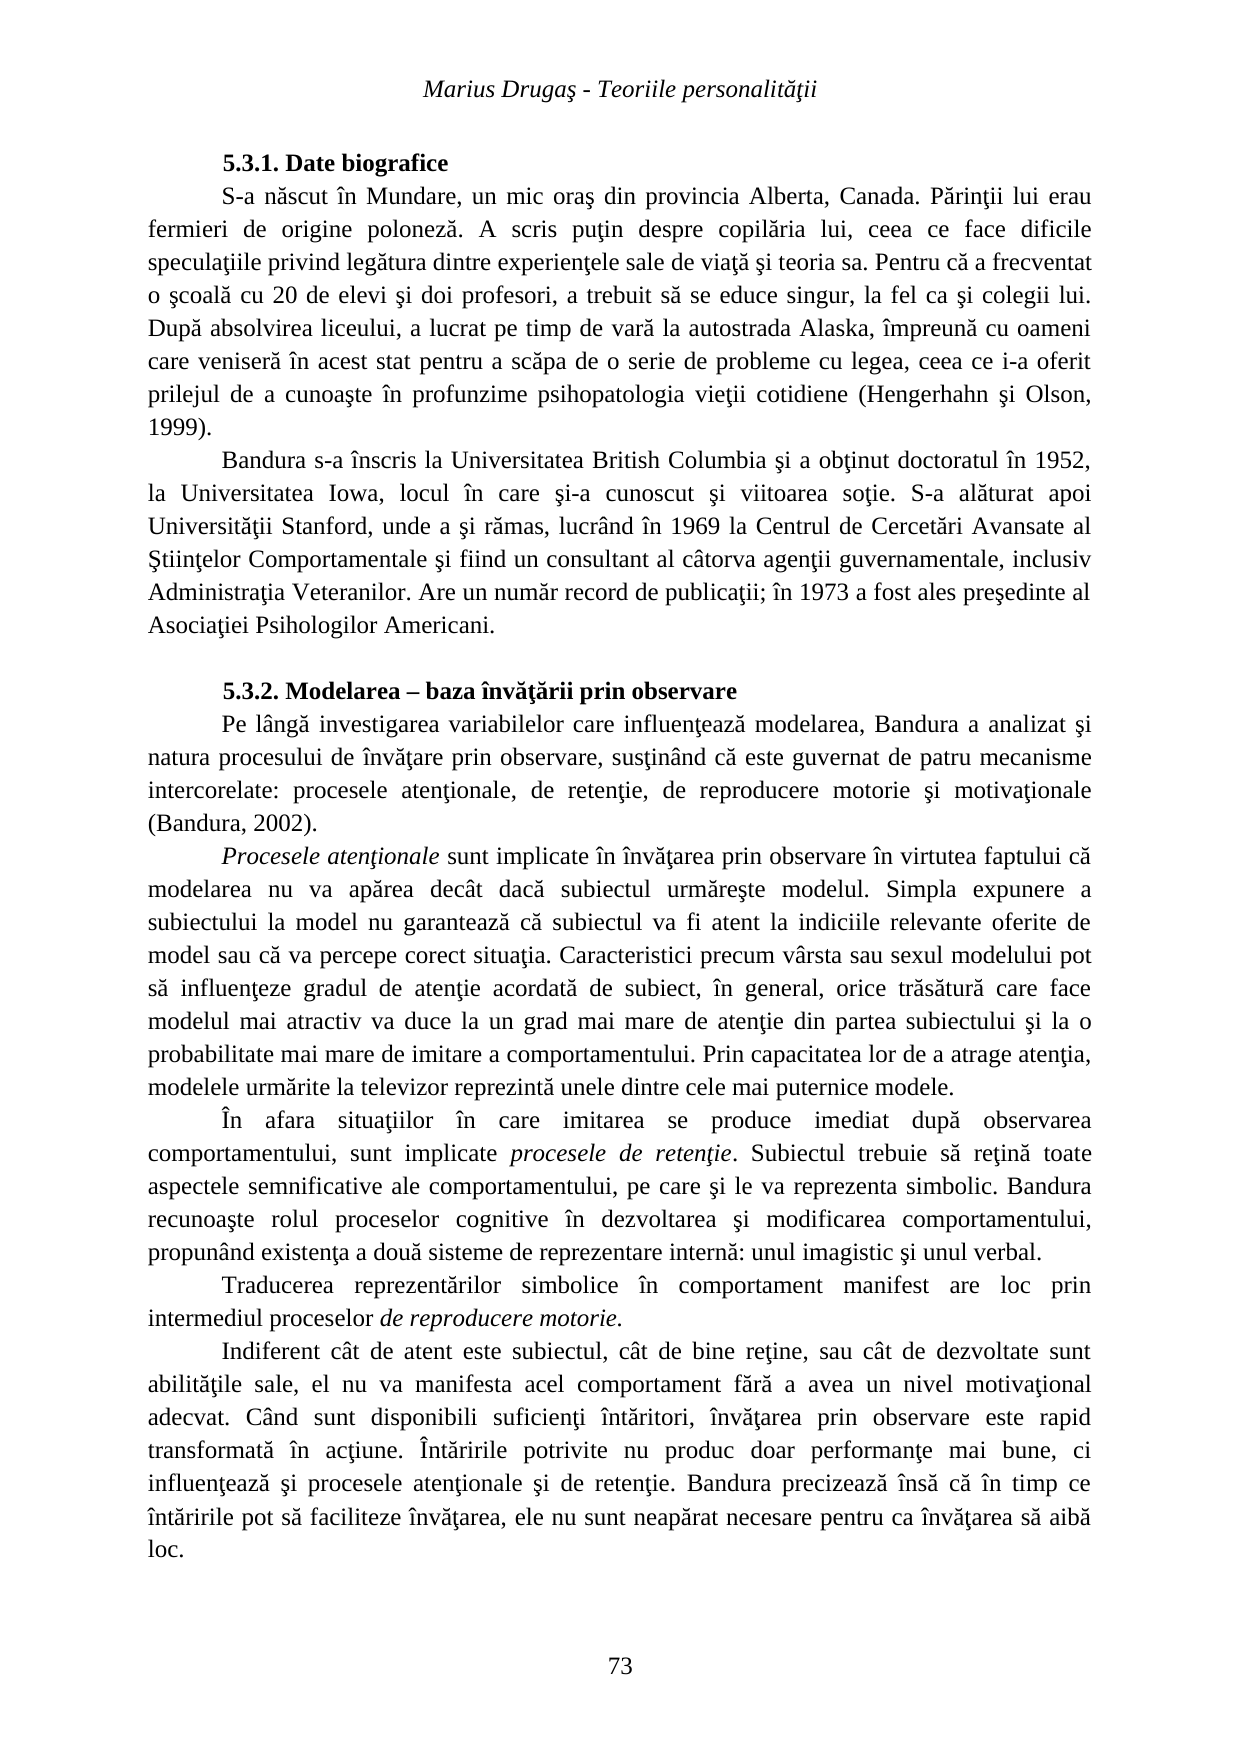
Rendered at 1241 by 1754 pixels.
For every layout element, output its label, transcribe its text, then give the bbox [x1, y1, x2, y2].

text S-a născut în Mundare, un mic oraş din provincia Alberta, Canada. Părinţii lui erau fermieri de origine poloneză. A scris puţin despre copilăria lui, ceea ce face dificile speculaţiile privind legătura dintre experienţele sale de viaţă şi teoria sa. Pentru că a frecventat o şcoală cu 20 de elevi şi doi profesori, a trebuit să se educe singur, la fel ca şi colegii lui. După absolvirea liceului, a lucrat pe timp de vară la autostrada Alaska, împreună cu oameni care veniseră în acest stat pentru a scăpa de o serie de probleme cu legea, ceea ce i-a oferit prilejul de a cunoaşte în profunzime psihopatologia vieţii cotidiene (Hengerhahn şi Olson, 1999). [148, 181, 1092, 441]
text Traducerea reprezentărilor simbolice în comportament manifest are loc prin intermediul proceselor de reproducere motorie. [148, 1270, 1092, 1332]
text Bandura s-a înscris la Universitatea British Columbia şi a obţinut doctoratul în 1952, la Universitatea Iowa, locul în care şi-a cunoscut şi viitoarea soţie. S-a alăturat apoi Universităţii Stanford, unde a şi rămas, lucrând în 1969 la Centrul de Cercetări Avansate al Ştiinţelor Comportamentale şi fiind un consultant al câtorva agenţii guvernamentale, inclusiv Administraţia Veteranilor. Are un număr record de publicaţii; în 1973 a fost ales preşedinte al Asociaţiei Psihologilor Americani. [148, 445, 1092, 639]
text Procesele atenţionale sunt implicate în învăţarea prin observare în virtutea faptului că modelarea nu va apărea decât dacă subiectul urmăreşte modelul. Simpla expunere a subiectului la model nu garantează că subiectul va fi atent la indiciile relevante oferite de model sau că va percepe corect situaţia. Caracteristici precum vârsta sau sexul modelului pot să influenţeze gradul de atenţie acordată de subiect, în general, orice trăsătură care face modelul mai atractiv va duce la un grad mai mare de atenţie din partea subiectului şi la o probabilitate mai mare de imitare a comportamentului. Prin capacitatea lor de a atrage atenţia, modelele urmărite la televizor reprezintă unele dintre cele mai puternice modele. [148, 841, 1092, 1101]
text Pe lângă investigarea variabilelor care influenţează modelarea, Bandura a analizat şi natura procesului de învăţare prin observare, susţinând că este guvernat de patru mecanisme intercorelate: procesele atenţionale, de retenţie, de reproducere motorie şi motivaţionale (Bandura, 2002). [148, 709, 1092, 837]
text 5.3.1. Date biografice [148, 148, 1092, 176]
text În afara situaţiilor în care imitarea se produce imediat după observarea comportamentului, sunt implicate procesele de retenţie. Subiectul trebuie să reţină toate aspectele semnificative ale comportamentului, pe care şi le va reprezenta simbolic. Bandura recunoaşte rolul proceselor cognitive în dezvoltarea şi modificarea comportamentului, propunând existenţa a două sisteme de reprezentare internă: unul imagistic şi unul verbal. [148, 1105, 1092, 1266]
text Indiferent cât de atent este subiectul, cât de bine reţine, sau cât de dezvoltate sunt abilităţile sale, el nu va manifesta acel comportament fără a avea un nivel motivaţional adecvat. Când sunt disponibili suficienţi întăritori, învăţarea prin observare este rapid transformată în acţiune. Întăririle potrivite nu produc doar performanţe mai bune, ci influenţează şi procesele atenţionale şi de retenţie. Bandura precizează însă că în timp ce întăririle pot să faciliteze învăţarea, ele nu sunt neapărat necesare pentru ca învăţarea să aibă loc. [148, 1336, 1092, 1563]
text 5.3.2. Modelarea – baza învăţării prin observare [148, 676, 1092, 705]
